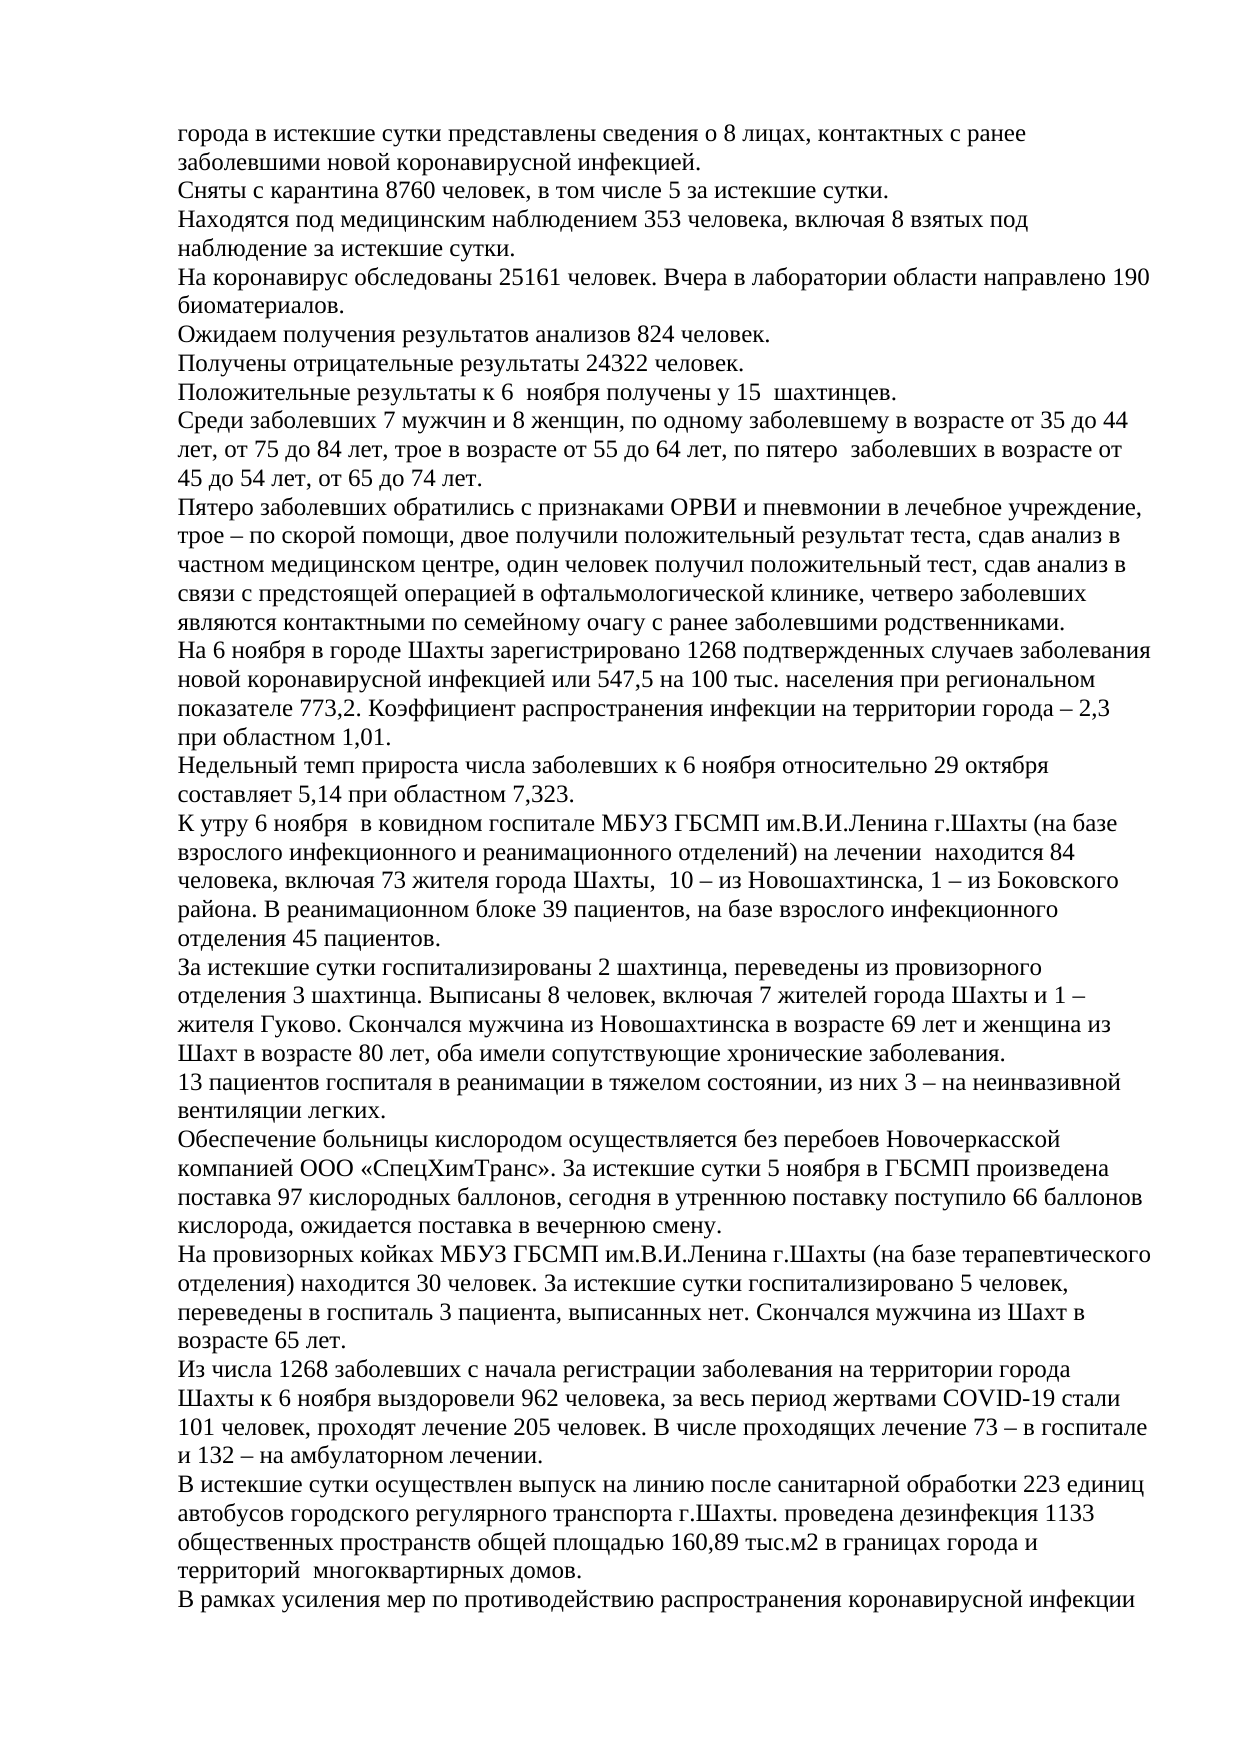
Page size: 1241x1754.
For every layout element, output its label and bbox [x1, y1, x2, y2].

text [177, 118, 1152, 1613]
